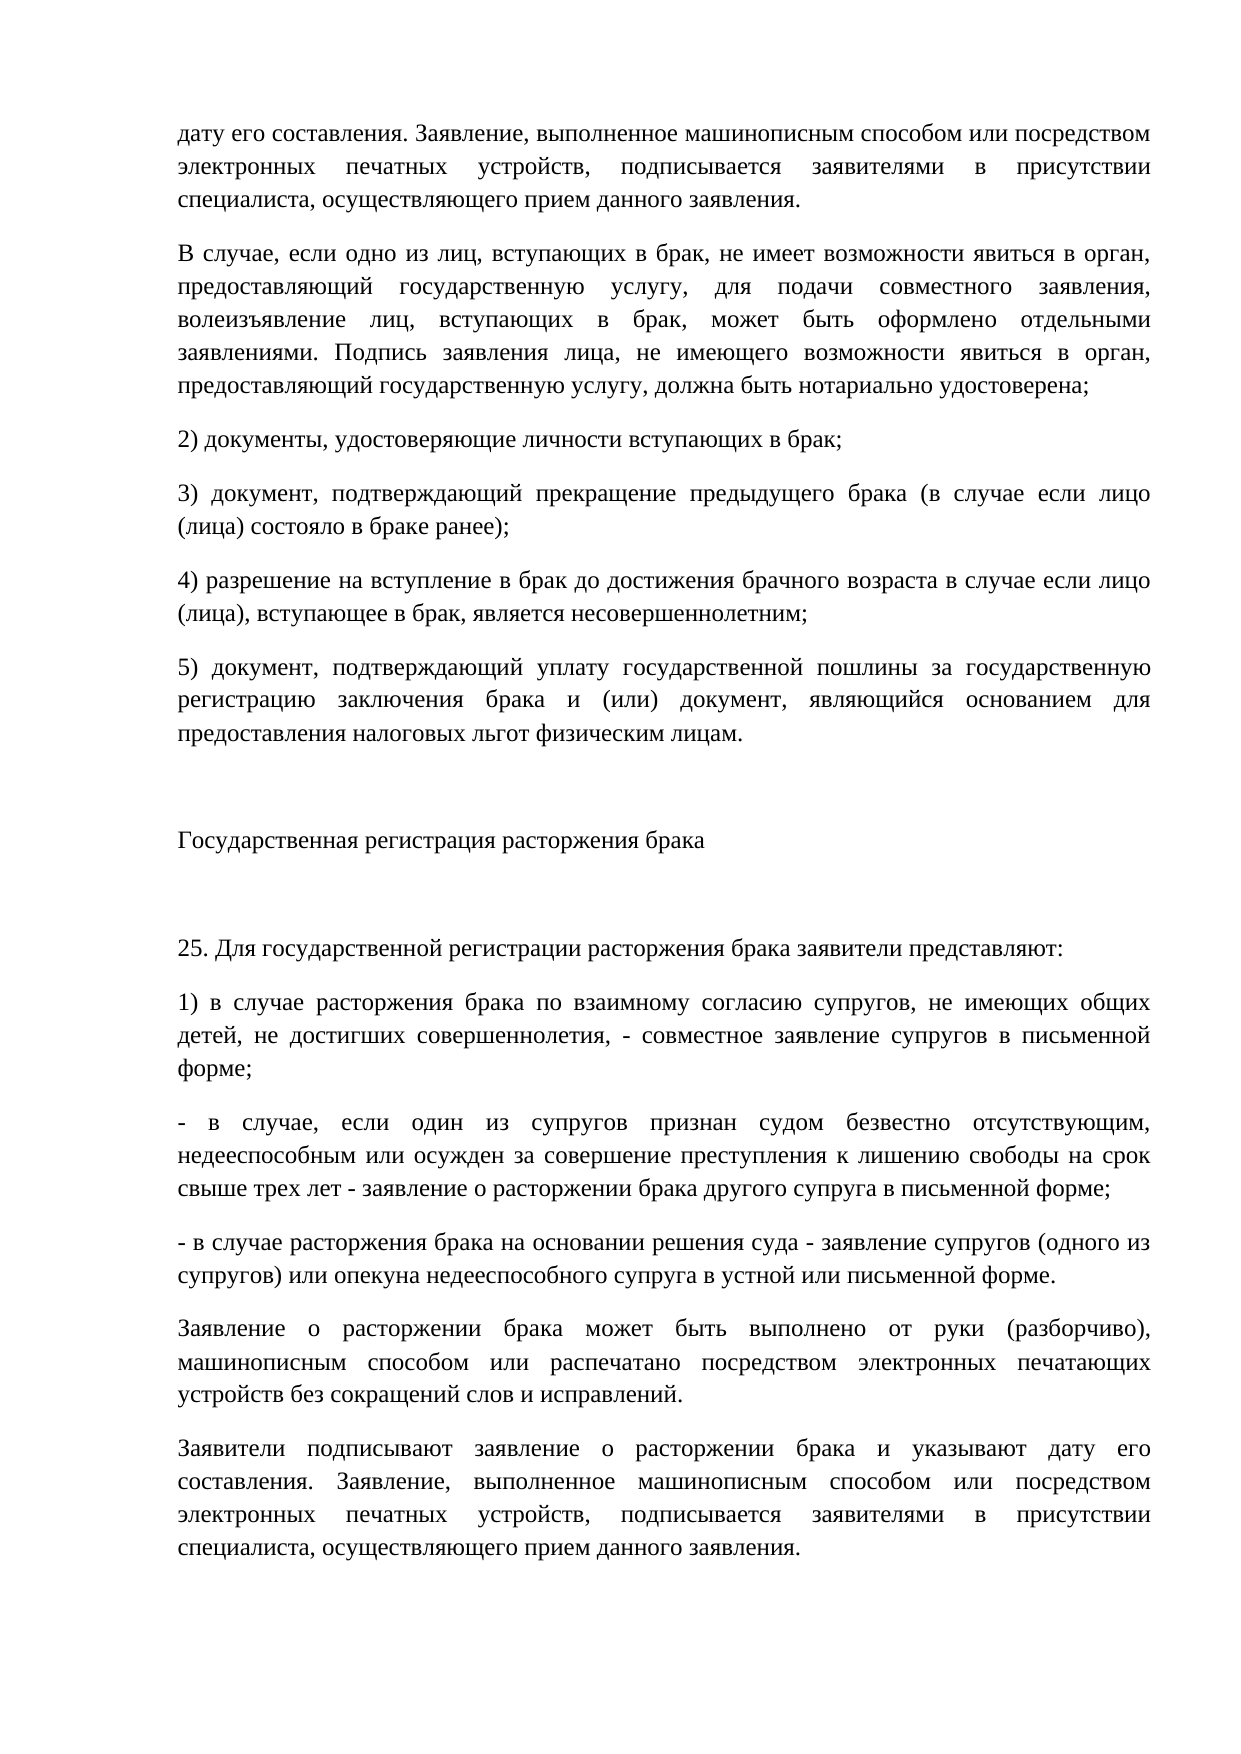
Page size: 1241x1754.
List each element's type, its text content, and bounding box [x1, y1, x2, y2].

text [177, 118, 1152, 213]
text 5) документ, подтверждающий уплату государственной пошлины за государственную регистрацию заключения брака и (или) документ, являющийся основанием для предоставления налоговых льгот физическим лицам. [177, 652, 1152, 746]
text Государственная регистрация расторжения брака [177, 825, 1152, 854]
text 25. Для государственной регистрации расторжения брака заявители представляют: [177, 933, 1152, 962]
text - в случае, если один из супругов признан судом безвестно отсутствующим, недееспособным или осужден за совершение преступления к лишению свободы на срок свыше трех лет - заявление о расторжении брака другого супруга в письменной форме; [177, 1107, 1152, 1202]
text - в случае расторжения брака на основании решения суда - заявление супругов (одного из супругов) или опекуна недееспособного супруга в устной или письменной форме. [177, 1227, 1152, 1288]
text Заявление о расторжении брака может быть выполнено от руки (разборчиво), машинописным способом или распечатано посредством электронных печатающих устройств без сокращений слов и исправлений. [177, 1313, 1152, 1408]
text Заявители подписывают заявление о расторжении брака и указывают дату его составления. Заявление, выполненное машинописным способом или посредством электронных печатных устройств, подписывается заявителями в присутствии специалиста, осуществляющего прием данного заявления. [177, 1433, 1152, 1561]
text 4) разрешение на вступление в брак до достижения брачного возраста в случае если лицо (лица), вступающее в брак, является несовершеннолетним; [177, 565, 1152, 626]
text 1) в случае расторжения брака по взаимному согласию супругов, не имеющих общих детей, не достигших совершеннолетия, - совместное заявление супругов в письменной форме; [177, 987, 1152, 1082]
text 3) документ, подтверждающий прекращение предыдущего брака (в случае если лицо (лица) состояло в браке ранее); [177, 478, 1152, 539]
text 2) документы, удостоверяющие личности вступающих в брак; [177, 424, 1152, 453]
text В случае, если одно из лиц, вступающих в брак, не имеет возможности явиться в орган, предоставляющий государственную услугу, для подачи совместного заявления, волеизъявление лиц, вступающих в брак, может быть оформлено отдельными заявлениями. Подпись заявления лица, не имеющего возможности явиться в орган, предоставляющий государственную услугу, должна быть нотариально удостоверена; [177, 238, 1152, 399]
